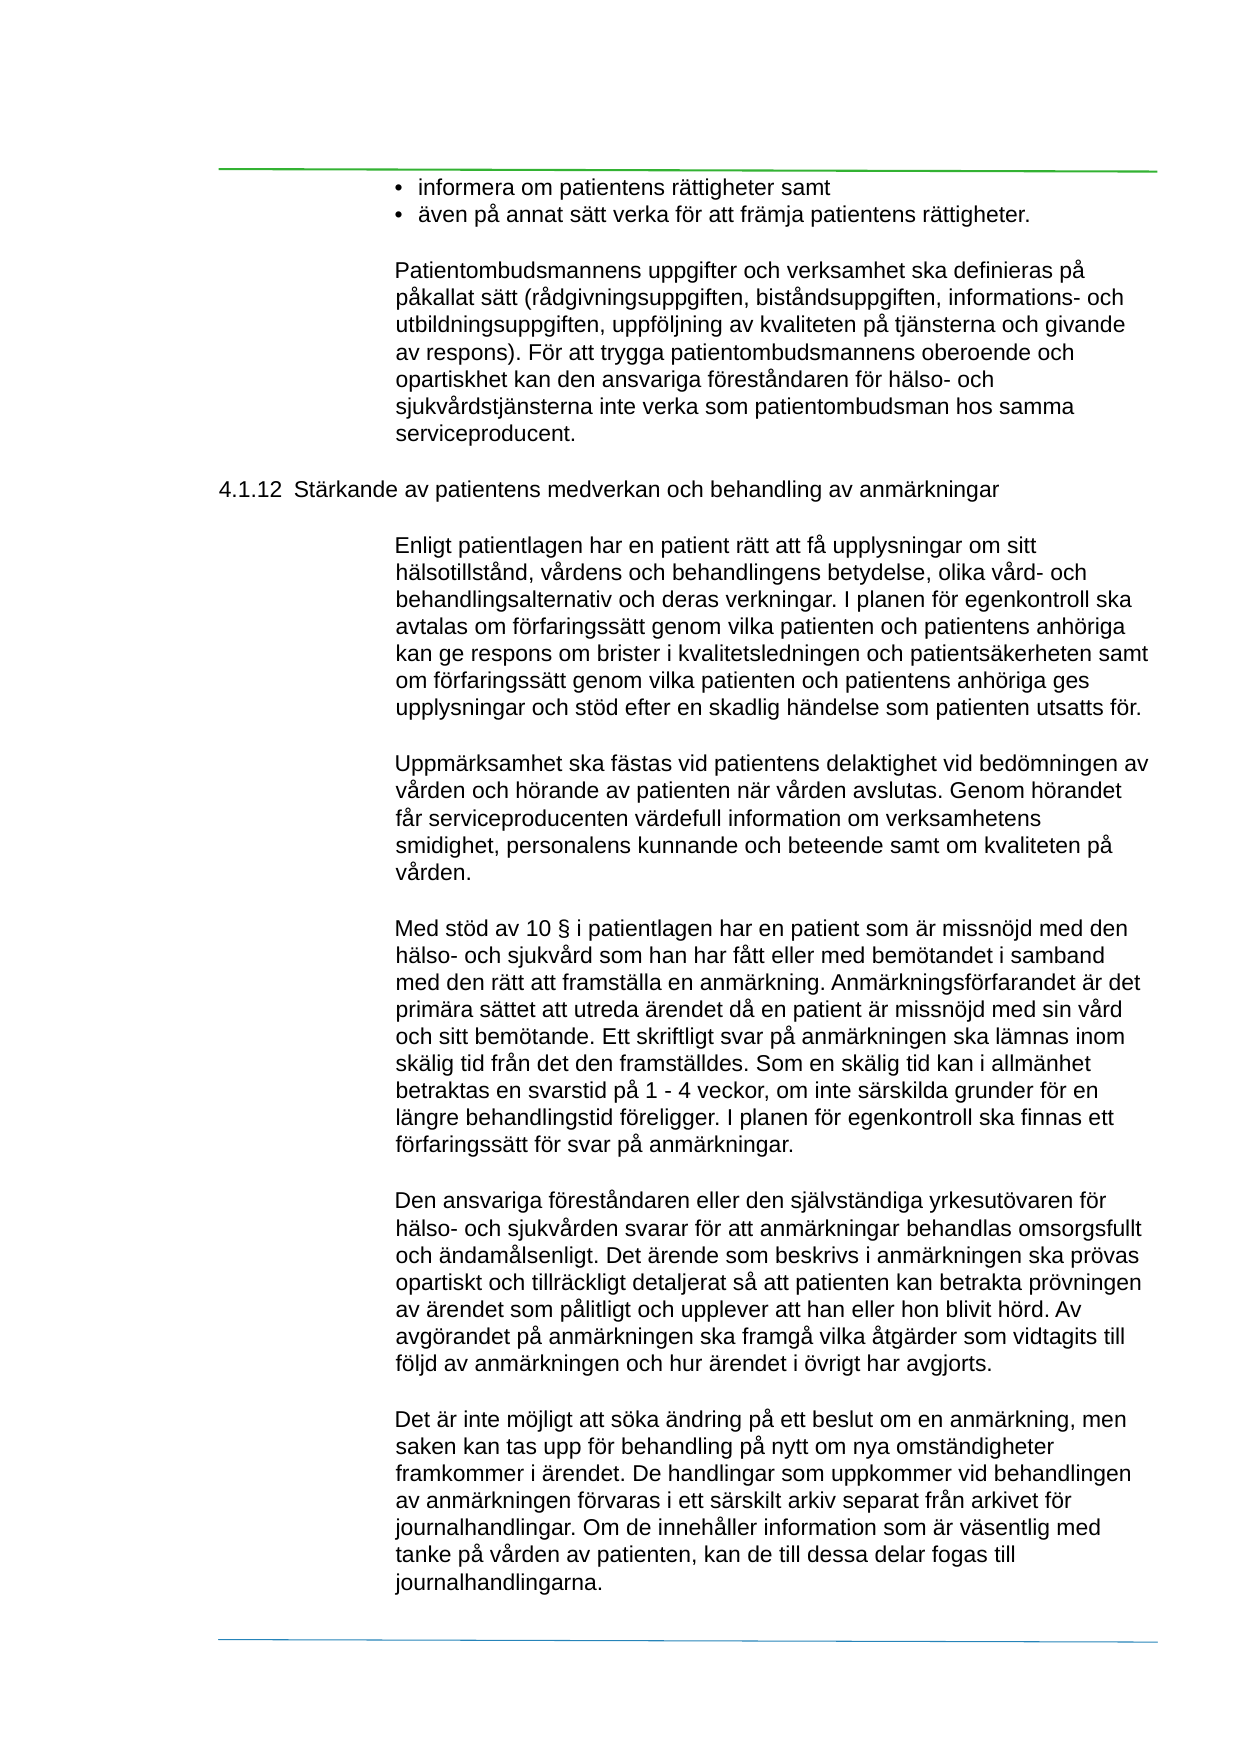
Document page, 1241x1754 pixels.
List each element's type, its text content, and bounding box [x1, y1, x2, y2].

text Den ansvariga föreståndaren eller den självständiga yrkesutövaren för hälso- och sjukvården svarar för att anmärkningar behandlas omsorgsfullt och ändamålsenligt. Det ärende som beskrivs i anmärkningen ska prövas opartiskt och tillräckligt detaljerat så att patienten kan betrakta prövningen av ärendet som pålitligt och upplever att han eller hon blivit hörd. Av avgörandet på anmärkningen ska framgå vilka åtgärder som vidtagits till följd av anmärkningen och hur ärendet i övrigt har avgjorts. [394, 1187, 1151, 1376]
subtitle Stärkande av patientens medverkan och behandling av anmärkningar [218, 476, 1151, 502]
list även på annat sätt verka för att främja patientens rättigheter. [394, 201, 1151, 227]
text Med stöd av 10 § i patientlagen har en patient som är missnöjd med den hälso- och sjukvård som han har fått eller med bemötandet i samband med den rätt att framställa en anmärkning. Anmärkningsförfarandet är det primära sättet att utreda ärendet då en patient är missnöjd med sin vård och sitt bemötande. Ett skriftligt svar på anmärkningen ska lämnas inom skälig tid från det den framställdes. Som en skälig tid kan i allmänhet betraktas en svarstid på 1 - 4 veckor, om inte särskilda grunder för en längre behandlingstid föreligger. I planen för egenkontroll ska finnas ett förfaringssätt för svar på anmärkningar. [394, 915, 1151, 1158]
text Enligt patientlagen har en patient rätt att få upplysningar om sitt hälsotillstånd, vårdens och behandlingens betydelse, olika vård- och behandlingsalternativ och deras verkningar. I planen för egenkontroll ska avtalas om förfaringssätt genom vilka patienten och patientens anhöriga kan ge respons om brister i kvalitetsledningen och patientsäkerheten samt om förfaringssätt genom vilka patienten och patientens anhöriga ges upplysningar och stöd efter en skadlig händelse som patienten utsatts för. [394, 532, 1151, 721]
text Patientombudsmannens uppgifter och verksamhet ska definieras på påkallat sätt (rådgivningsuppgiften, biståndsuppgiften, informations- och utbildningsuppgiften, uppföljning av kvaliteten på tjänsterna och givande av respons). För att trygga patientombudsmannens oberoende och opartiskhet kan den ansvariga föreståndaren för hälso- och sjukvårdstjänsterna inte verka som patientombudsman hos samma serviceproducent. [394, 257, 1151, 446]
list informera om patientens rättigheter samt [394, 152, 1151, 200]
text Det är inte möjligt att söka ändring på ett beslut om en anmärkning, men saken kan tas upp för behandling på nytt om nya omständigheter framkommer i ärendet. De handlingar som uppkommer vid behandlingen av anmärkningen förvaras i ett särskilt arkiv separat från arkivet för journalhandlingar. Om de innehåller information som är väsentlig med tanke på vården av patienten, kan de till dessa delar fogas till journalhandlingarna. [394, 1406, 1151, 1595]
text Uppmärksamhet ska fästas vid patientens delaktighet vid bedömningen av vården och hörande av patienten när vården avslutas. Genom hörandet får serviceproducenten värdefull information om verksamhetens smidighet, personalens kunnande och beteende samt om kvaliteten på vården. [394, 750, 1151, 885]
